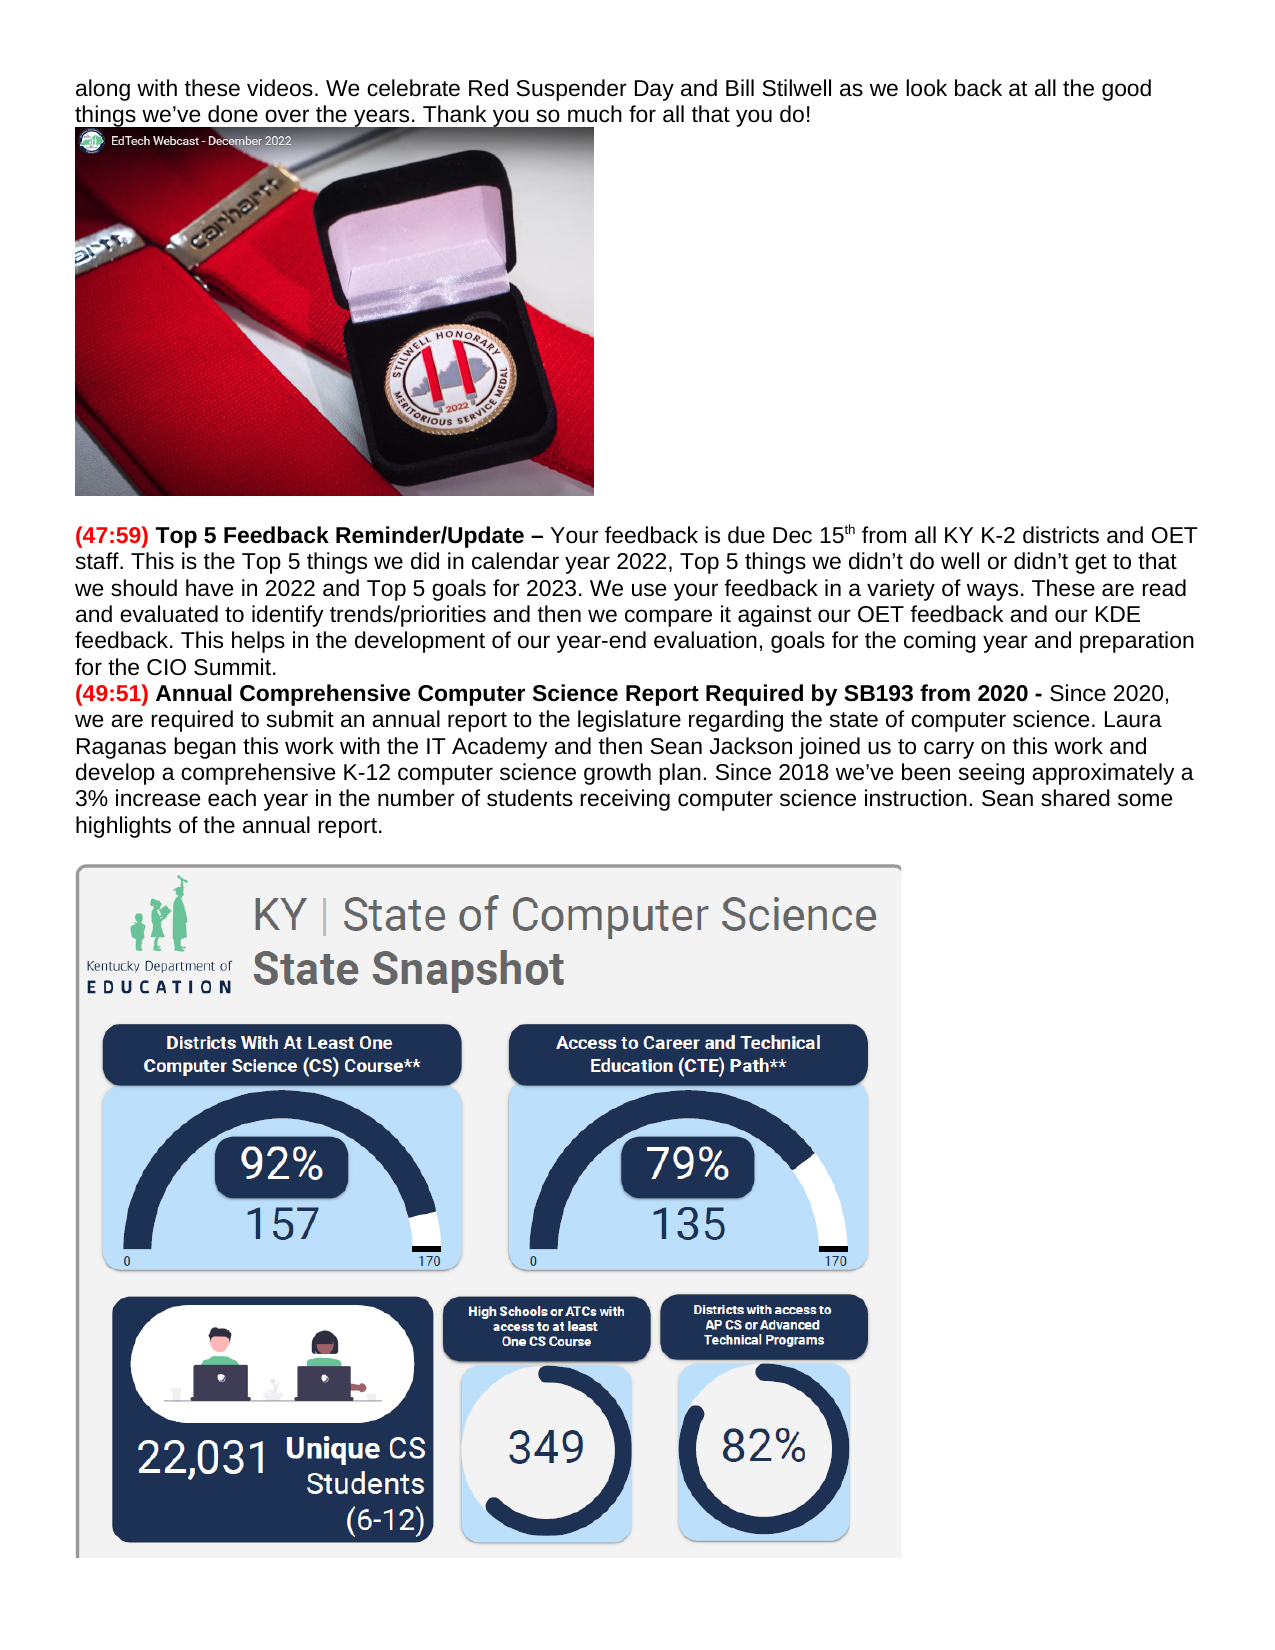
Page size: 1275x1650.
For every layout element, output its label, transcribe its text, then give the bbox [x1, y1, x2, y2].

picture [75, 127, 594, 496]
picture [75, 864, 902, 1558]
text (47:59) Top 5 Feedback Reminder/Update – Your feedback is due Dec 15th from all KY K-2 districts and OET staff. This is the Top 5 things we did in calendar year 2022, Top 5 things we didn’t do well or didn’t get to that we should have in 2022 and Top 5 goals for 2023. We use your feedback in a variety of ways. These are read and evaluated to identify trends/priorities and then we compare it against our OET feedback and our KDE feedback. This helps in the development of our year-end evaluation, goals for the coming year and preparation for the CIO Summit. [75, 522, 1200, 680]
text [75, 75, 1200, 128]
text (49:51) Annual Comprehensive Computer Science Report Required by SB193 from 2020 - Since 2020, we are required to submit an annual report to the legislature regarding the state of computer science. Laura Raganas began this work with the IT Academy and then Sean Jackson joined us to carry on this work and develop a comprehensive K-12 computer science growth plan. Since 2018 we’ve been seeing approximately a 3% increase each year in the number of students receiving computer science instruction. Sean shared some highlights of the annual report. [75, 680, 1200, 838]
